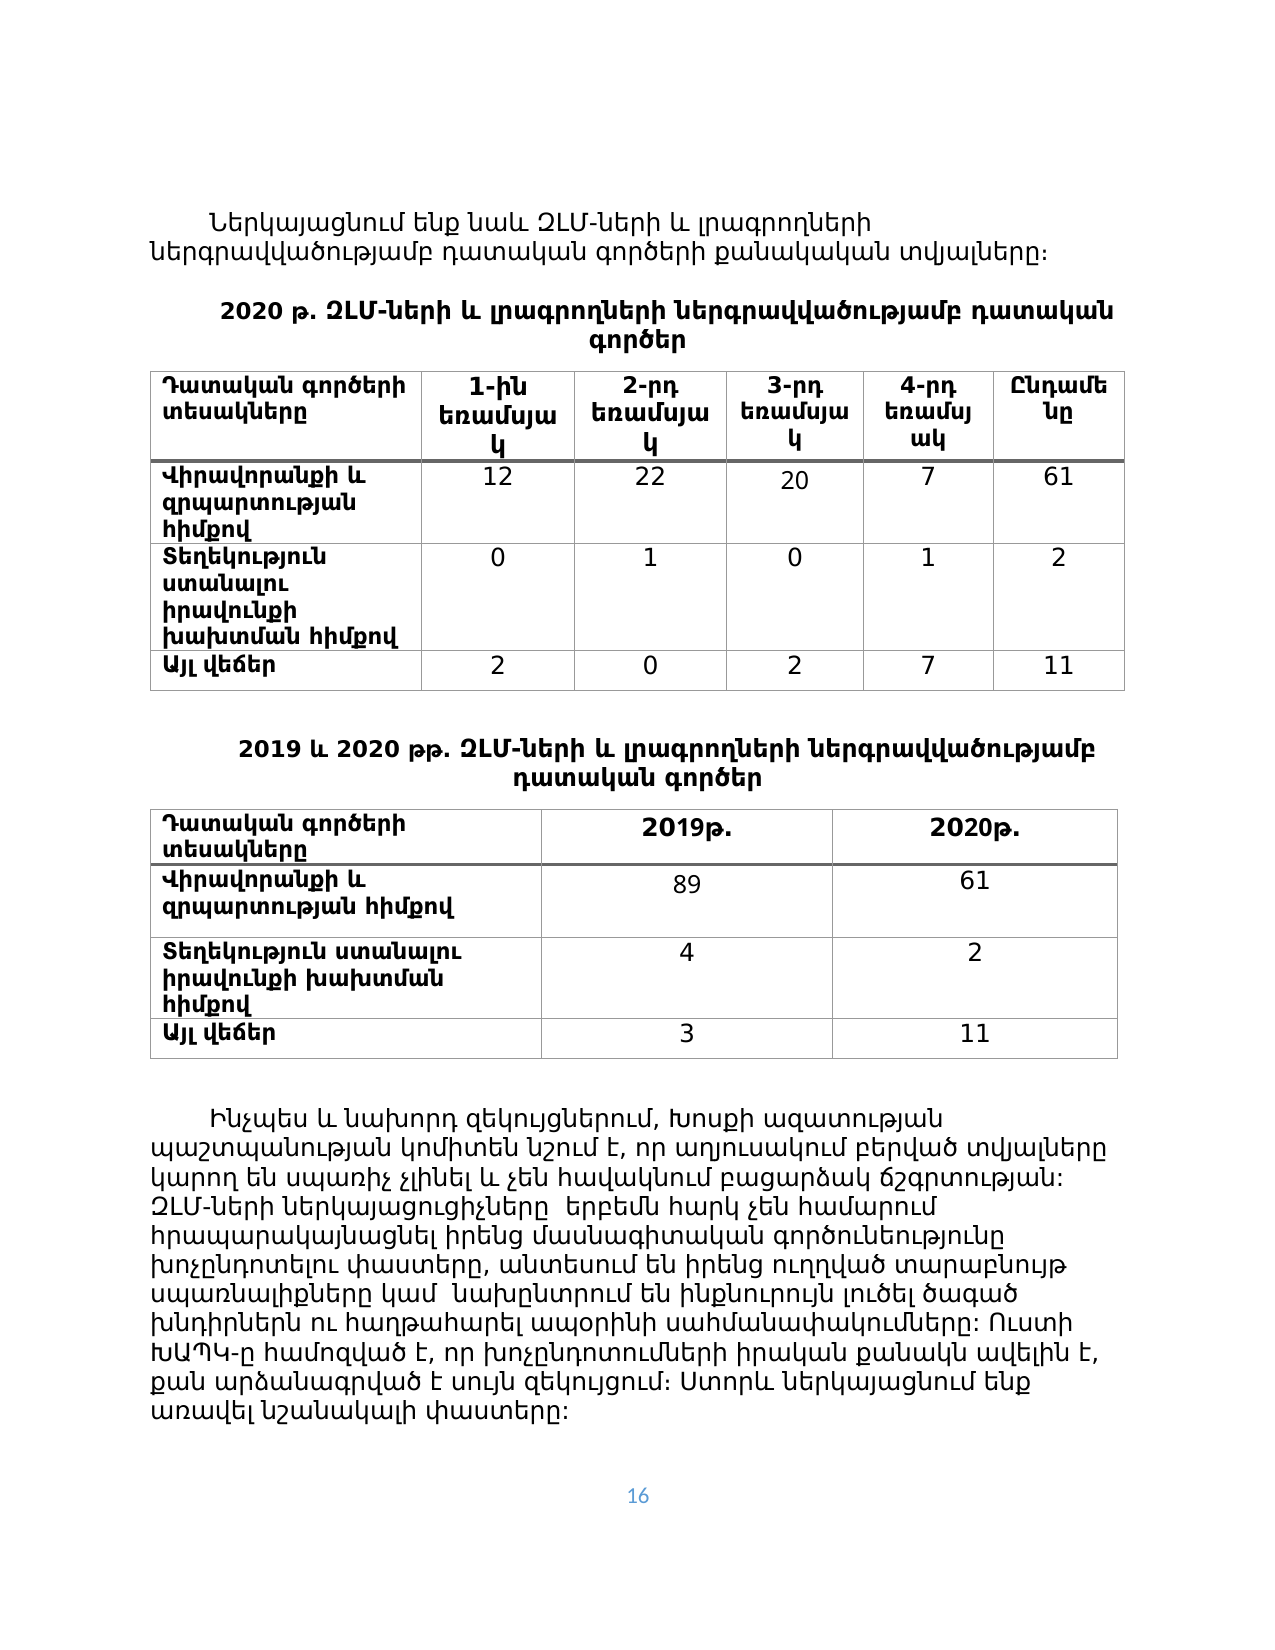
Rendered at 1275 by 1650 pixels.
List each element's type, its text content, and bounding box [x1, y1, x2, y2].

table_cell 20 [727, 463, 863, 542]
table_cell 2 [994, 544, 1124, 650]
table_cell 0 [727, 544, 863, 650]
table_cell 2 [833, 938, 1117, 1018]
table_cell Տեղեկություն ստանալու իրավունքի խախտման հիմքով [151, 544, 421, 650]
table_cell 89 [542, 866, 832, 937]
table_header Դատական գործերի տեսակները [151, 810, 541, 863]
table_cell 7 [864, 651, 993, 689]
text 2020 թ. ԶԼՄ-ների և լրագրողների ներգրավվածությամբ դատական գործեր [150, 296, 1125, 354]
table_cell 1 [575, 544, 726, 650]
table_cell Տեղեկություն ստանալու իրավունքի խախտման հիմքով [151, 938, 541, 1018]
table_cell 1 [864, 544, 993, 650]
table_header Դատական գործերի տեսակները [151, 372, 421, 459]
table_header 3-րդ եռամսյակ [727, 372, 863, 459]
text Ներկայացնում ենք նաև ԶԼՄ-ների և լրագրողների ներգրավվածությամբ դատական գործերի քանակական տվյալները։ [150, 208, 1125, 267]
table_cell Այլ վեճեր [151, 651, 421, 689]
table_cell Վիրավորանքի և զրպարտության հիմքով [151, 463, 421, 542]
table_cell 12 [422, 463, 574, 542]
text Ինչպես և նախորդ զեկույցներում, Խոսքի ազատության պաշտպանության կոմիտեն նշում է, որ աղյուսակում բերված տվյալները կարող են սպառիչ չլինել և չեն հավակնում բացարձակ ճշգրտության: ԶԼՄ-ների ներկայացուցիչները երբեմն հարկ չեն համարում հրապարակայնացնել իրենց մասնագիտական գործունեությունը խոչընդոտելու փաստերը, անտեսում են իրենց ուղղված տարաբնույթ սպառնալիքները կամ նախընտրում են ինքնուրույն լուծել ծագած խնդիրներն ու հաղթահարել ապօրինի սահմանափակումները: Ուստի ԽԱՊԿ-ը համոզված է, որ խոչընդոտումների իրական քանակն ավելին է, քան արձանագրված է սույն զեկույցում։ Ստորև ներկայացնում ենք առավել նշանակալի փաստերը: [150, 1104, 1125, 1425]
table_header Ընդամենը [994, 372, 1124, 459]
table_cell 11 [994, 651, 1124, 689]
table_cell 61 [994, 463, 1124, 542]
table_header 2020թ. [833, 810, 1117, 863]
table_cell 7 [864, 463, 993, 542]
table_cell Վիրավորանքի և զրպարտության հիմքով [151, 866, 541, 937]
table_header 2-րդ եռամսյակ [575, 372, 726, 459]
table_cell 4 [542, 938, 832, 1018]
table_cell 61 [833, 866, 1117, 937]
table_cell 0 [422, 544, 574, 650]
table_header 2019թ. [542, 810, 832, 863]
table_cell 22 [575, 463, 726, 542]
text 2019 և 2020 թթ. ԶԼՄ-ների և լրագրողների ներգրավվածությամբ դատական գործեր [150, 734, 1125, 792]
table_cell 0 [575, 651, 726, 689]
table_cell 11 [833, 1019, 1117, 1057]
table_header 1-ին եռամսյակ [422, 372, 574, 459]
table_cell 2 [422, 651, 574, 689]
table_cell 3 [542, 1019, 832, 1057]
table_cell Այլ վեճեր [151, 1019, 541, 1057]
table_header 4-րդ եռամսյակ [864, 372, 993, 459]
table_cell 2 [727, 651, 863, 689]
